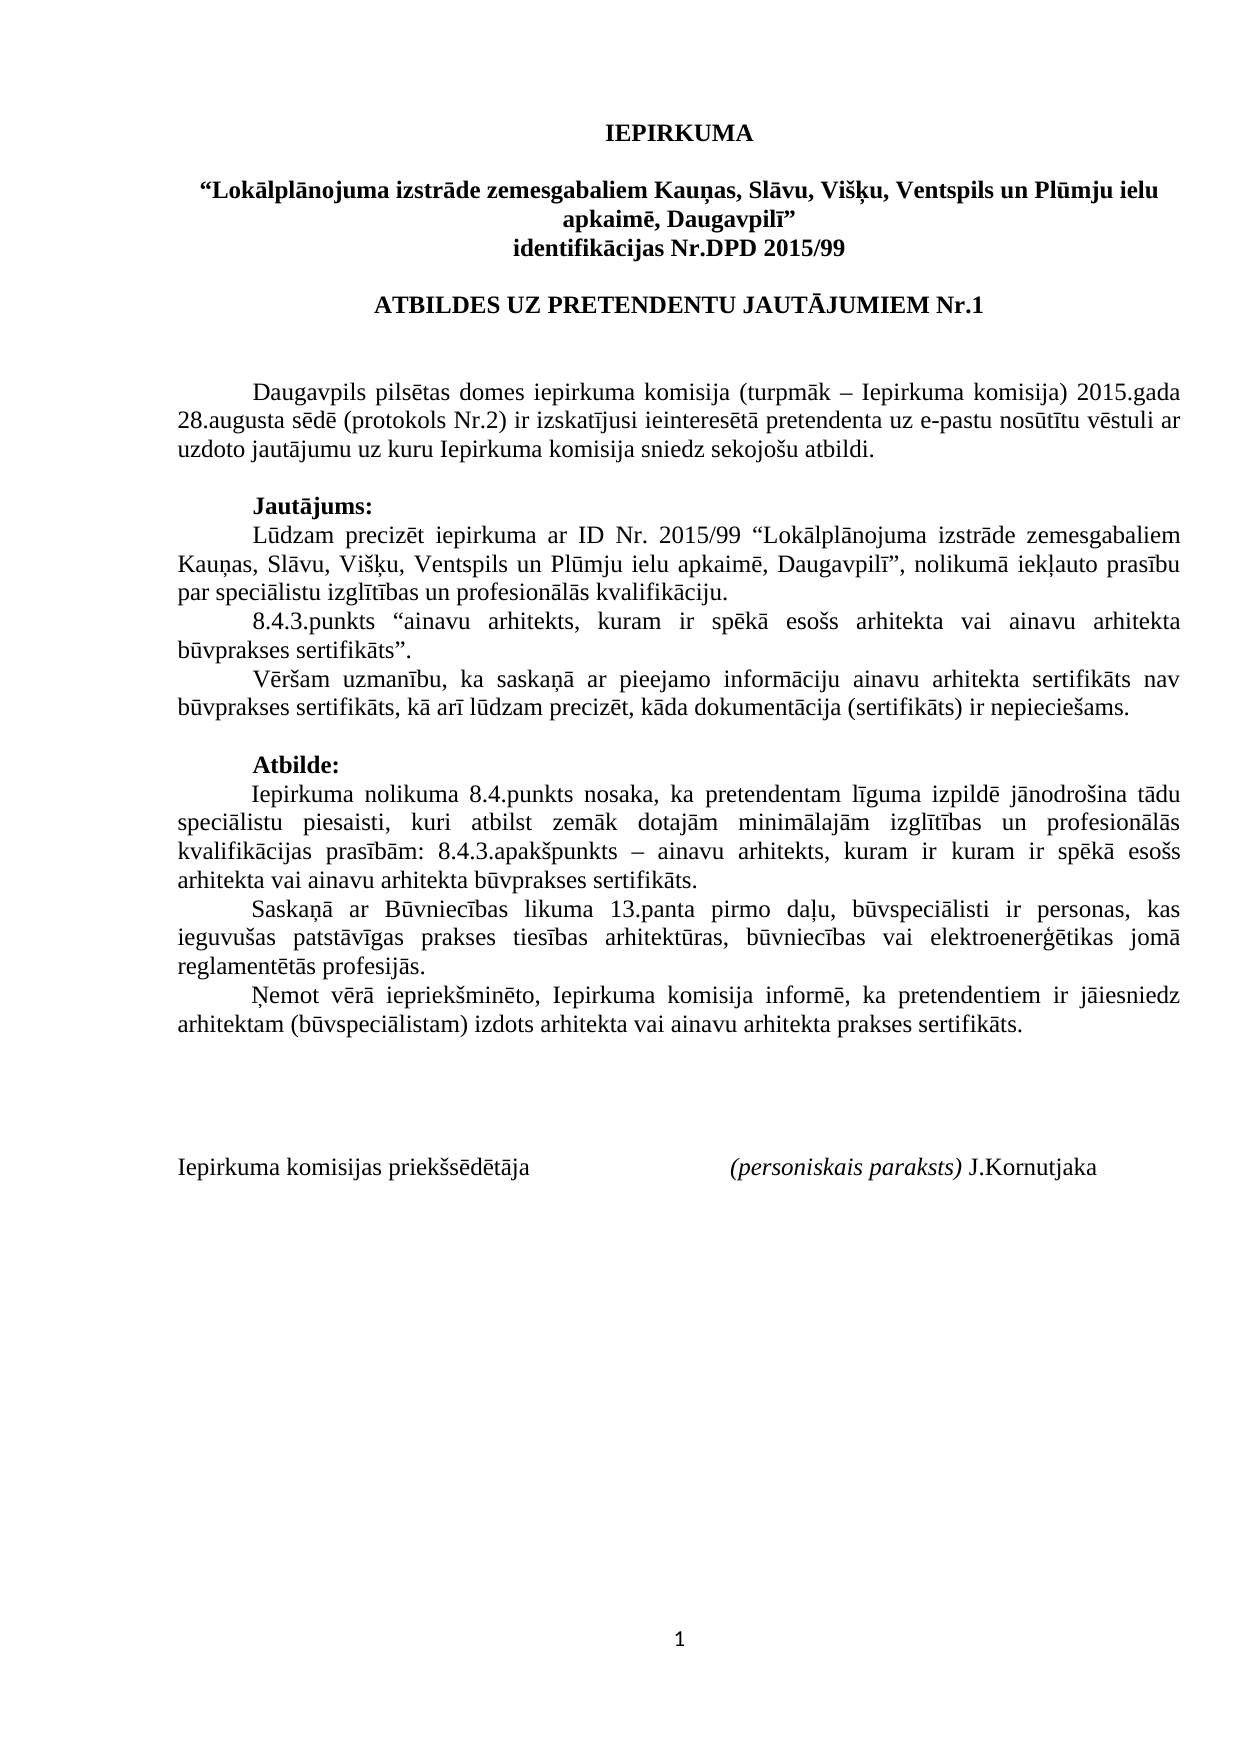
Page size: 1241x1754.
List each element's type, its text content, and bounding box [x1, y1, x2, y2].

text Atbilde: [177, 750, 1181, 779]
text Ņemot vērā iepriekšminēto, Iepirkuma komisija informē, ka pretendentiem ir jāiesniedz arhitektam (būvspeciālistam) izdots arhitekta vai ainavu arhitekta prakses sertifikāts. [177, 980, 1181, 1037]
text Vēršam uzmanību, ka saskaņā ar pieejamo informāciju ainavu arhitekta sertifikāts nav būvprakses sertifikāts, kā arī lūdzam precizēt, kāda dokumentācija (sertifikāts) ir nepieciešams. [177, 664, 1181, 721]
text 8.4.3.punkts “ainavu arhitekts, kuram ir spēkā esošs arhitekta vai ainavu arhitekta būvprakses sertifikāts”. [177, 606, 1181, 664]
text ATBILDES UZ PRETENDENTU JAUTĀJUMIEM Nr.1 [177, 291, 1181, 319]
text Iepirkuma komisijas priekšsēdētāja (personiskais paraksts) J.Kornutjaka [177, 1152, 1181, 1181]
text Jautājums: [177, 491, 1181, 520]
text “Lokālplānojuma izstrāde zemesgabaliem Kauņas, Slāvu, Višķu, Ventspils un Plūmju ielu apkaimē, Daugavpilī” [177, 176, 1181, 233]
text Saskaņā ar Būvniecības likuma 13.panta pirmo daļu, būvspeciālisti ir personas, kas ieguvušas patstāvīgas prakses tiesības arhitektūras, būvniecības vai elektroenerģētikas jomā reglamentētās profesijās. [177, 894, 1181, 980]
text identifikācijas Nr.DPD 2015/99 [177, 233, 1181, 262]
text Iepirkuma nolikuma 8.4.punkts nosaka, ka pretendentam līguma izpildē jānodrošina tādu speciālistu piesaisti, kuri atbilst zemāk dotajām minimālajām izglītības un profesionālās kvalifikācijas prasībām: 8.4.3.apakšpunkts – ainavu arhitekts, kuram ir kuram ir spēkā esošs arhitekta vai ainavu arhitekta būvprakses sertifikāts. [177, 779, 1181, 894]
text Daugavpils pilsētas domes iepirkuma komisija (turpmāk – Iepirkuma komisija) 2015.gada 28.augusta sēdē (protokols Nr.2) ir izskatījusi ieinteresētā pretendenta uz e-pastu nosūtītu vēstuli ar uzdoto jautājumu uz kuru Iepirkuma komisija sniedz sekojošu atbildi. [177, 377, 1181, 463]
text IEPIRKUMa [177, 118, 1181, 147]
text Lūdzam precizēt iepirkuma ar ID Nr. 2015/99 “Lokālplānojuma izstrāde zemesgabaliem Kauņas, Slāvu, Višķu, Ventspils un Plūmju ielu apkaimē, Daugavpilī”, nolikumā iekļauto prasību par speciālistu izglītības un profesionālās kvalifikāciju. [177, 520, 1181, 606]
